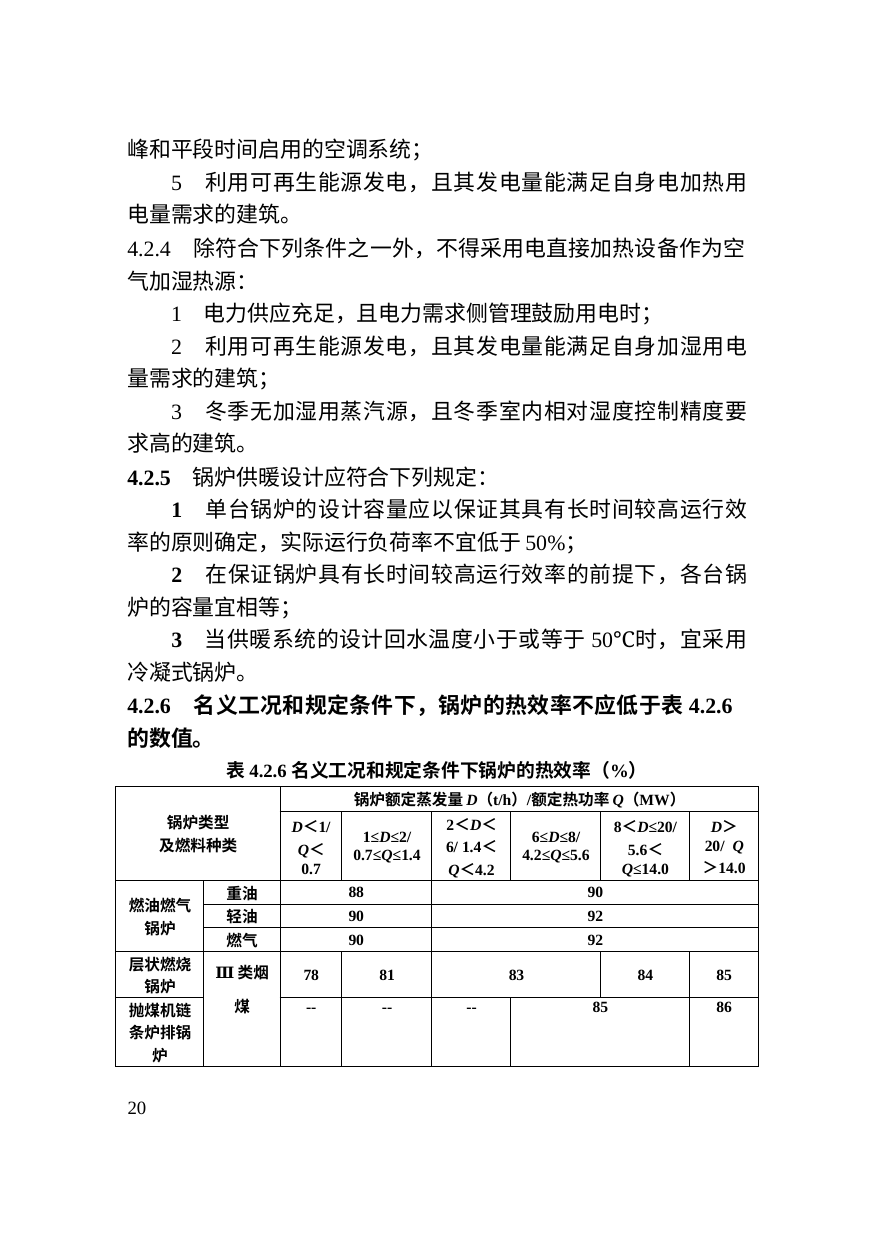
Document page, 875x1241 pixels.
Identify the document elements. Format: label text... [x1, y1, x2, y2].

text 1 单台锅炉的设计容量应以保证其具有长时间较高运行效率的原则确定，实际运行负荷率不宜低于50%； [127, 492, 747, 557]
table_cell 重油 [204, 881, 280, 904]
table_cell 8＜D≤20/ 5.6＜Q≤14.0 [601, 812, 689, 880]
text 3 当供暖系统的设计回水温度小于或等于50℃时，宜采用冷凝式锅炉。 [127, 622, 747, 687]
table_cell -- [281, 998, 341, 1066]
table_cell D＞20/ Q＞14.0 [690, 812, 758, 880]
table_cell -- [432, 998, 510, 1066]
table_cell 85 [690, 952, 758, 997]
table_cell 92 [432, 928, 758, 951]
table_header 锅炉类型 及燃料种类 [116, 787, 280, 880]
list 4.2.6 名义工况和规定条件下，锅炉的热效率不应低于表4.2.6的数值。 [127, 687, 732, 753]
table_cell 抛煤机链条炉排锅炉 [116, 998, 203, 1066]
table_cell 81 [342, 952, 431, 997]
text 2 在保证锅炉具有长时间较高运行效率的前提下，各台锅炉的容量宜相等； [127, 557, 747, 622]
table_cell 层状燃烧锅炉 [116, 952, 203, 997]
table_cell 84 [601, 952, 689, 997]
table_cell 90 [281, 905, 431, 927]
table_cell 燃油燃气锅炉 [116, 881, 203, 951]
table_cell 86 [690, 998, 758, 1066]
text 5 利用可再生能源发电，且其发电量能满足自身电加热用电量需求的建筑。 [127, 164, 747, 229]
list 4.2.4 除符合下列条件之一外，不得采用电直接加热设备作为空气加湿热源： [127, 229, 747, 296]
table_cell 90 [281, 928, 431, 951]
table_header 锅炉额定蒸发量D（t/h）/额定热功率Q（MW） [281, 787, 758, 811]
table_cell 90 [432, 881, 758, 904]
table_cell 92 [432, 905, 758, 927]
list 4.2.5 锅炉供暖设计应符合下列规定： [127, 458, 747, 492]
table_cell 6≤D≤8/ 4.2≤Q≤5.6 [511, 812, 600, 880]
text 3 冬季无加湿用蒸汽源，且冬季室内相对湿度控制精度要求高的建筑。 [127, 393, 747, 458]
text 1 电力供应充足，且电力需求侧管理鼓励用电时； [127, 296, 747, 328]
table_cell 2＜D＜6/ 1.4＜Q＜4.2 [432, 812, 510, 880]
table_cell 燃气 [204, 928, 280, 951]
table_cell D＜1/ Q＜0.7 [281, 812, 341, 880]
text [127, 132, 747, 164]
table_cell Ⅲ类烟煤 [204, 952, 280, 1066]
text 表4.2.6 名义工况和规定条件下锅炉的热效率（%） [127, 753, 747, 786]
table_cell -- [342, 998, 431, 1066]
table_cell 83 [432, 952, 600, 997]
table_cell 78 [281, 952, 341, 997]
table_cell 1≤D≤2/ 0.7≤Q≤1.4 [342, 812, 431, 880]
table_cell 85 [511, 998, 689, 1066]
table_cell 轻油 [204, 905, 280, 927]
text 2 利用可再生能源发电，且其发电量能满足自身加湿用电量需求的建筑； [127, 328, 747, 393]
table_cell 88 [281, 881, 431, 904]
